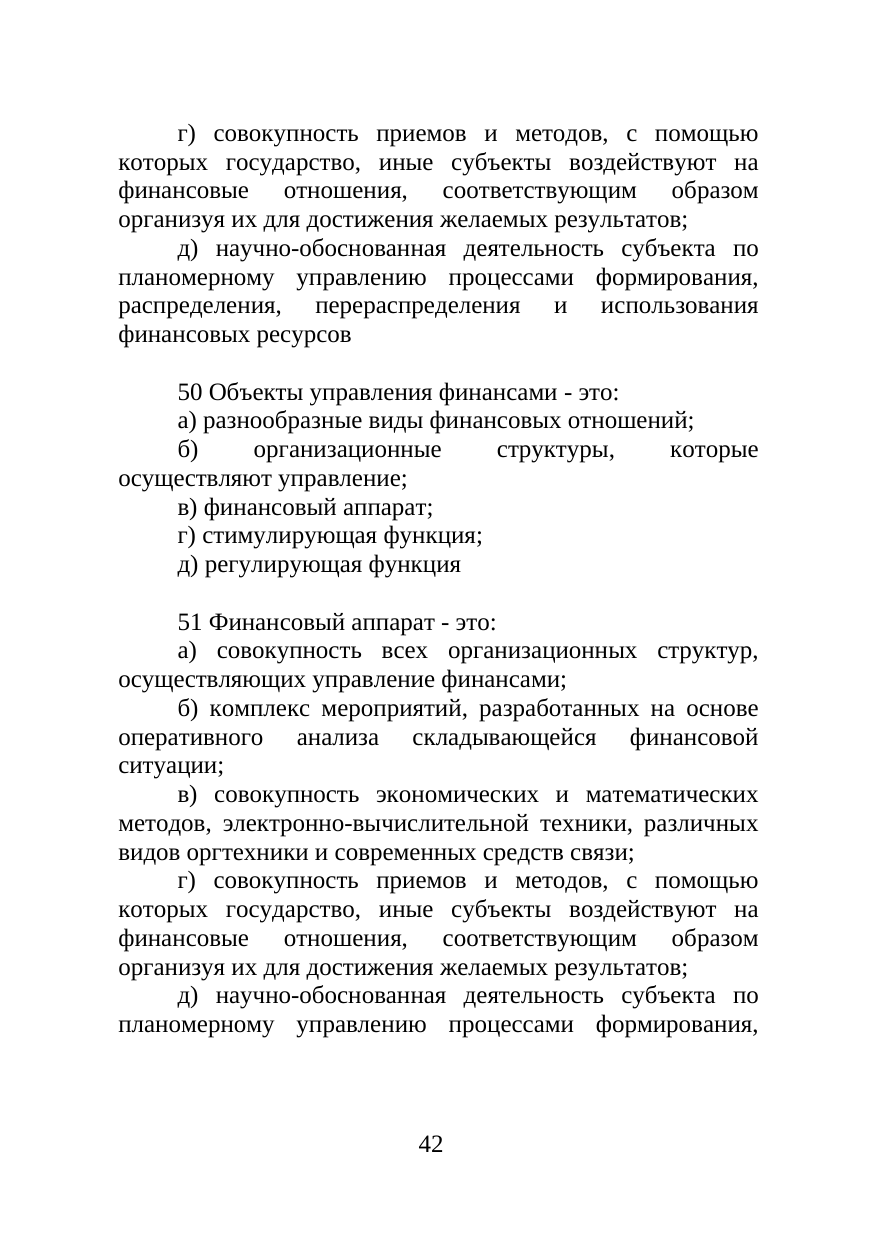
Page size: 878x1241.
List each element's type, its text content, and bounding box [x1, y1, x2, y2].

text а) разнообразные виды финансовых отношений; [118, 406, 759, 434]
text 51 Финансовый аппарат - это: [118, 607, 759, 636]
text б) организационные структуры, которые осуществляют управление; [118, 434, 759, 492]
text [118, 981, 759, 1038]
text д) научно-обоснованная деятельность субъекта по планомерному управлению процессами формирования, распределения, перераспределения и использования финансовых ресурсов [118, 233, 759, 348]
text г) совокупность приемов и методов, с помощью которых государство, иные субъекты воздействуют на финансовые отношения, соответствующим образом организуя их для достижения желаемых результатов; [118, 866, 759, 981]
text г) стимулирующая функция; [118, 521, 759, 549]
text г) совокупность приемов и методов, с помощью которых государство, иные субъекты воздействуют на финансовые отношения, соответствующим образом организуя их для достижения желаемых результатов; [118, 118, 759, 233]
text в) совокупность экономических и математических методов, электронно-вычислительной техники, различных видов оргтехники и современных средств связи; [118, 779, 759, 866]
text а) совокупность всех организационных структур, осуществляющих управление финансами; [118, 636, 759, 693]
text д) регулирующая функция [118, 549, 759, 578]
text в) финансовый аппарат; [118, 492, 759, 521]
text б) комплекс мероприятий, разработанных на основе оперативного анализа складывающейся финансовой ситуации; [118, 693, 759, 779]
text 50 Объекты управления финансами - это: [118, 377, 759, 406]
